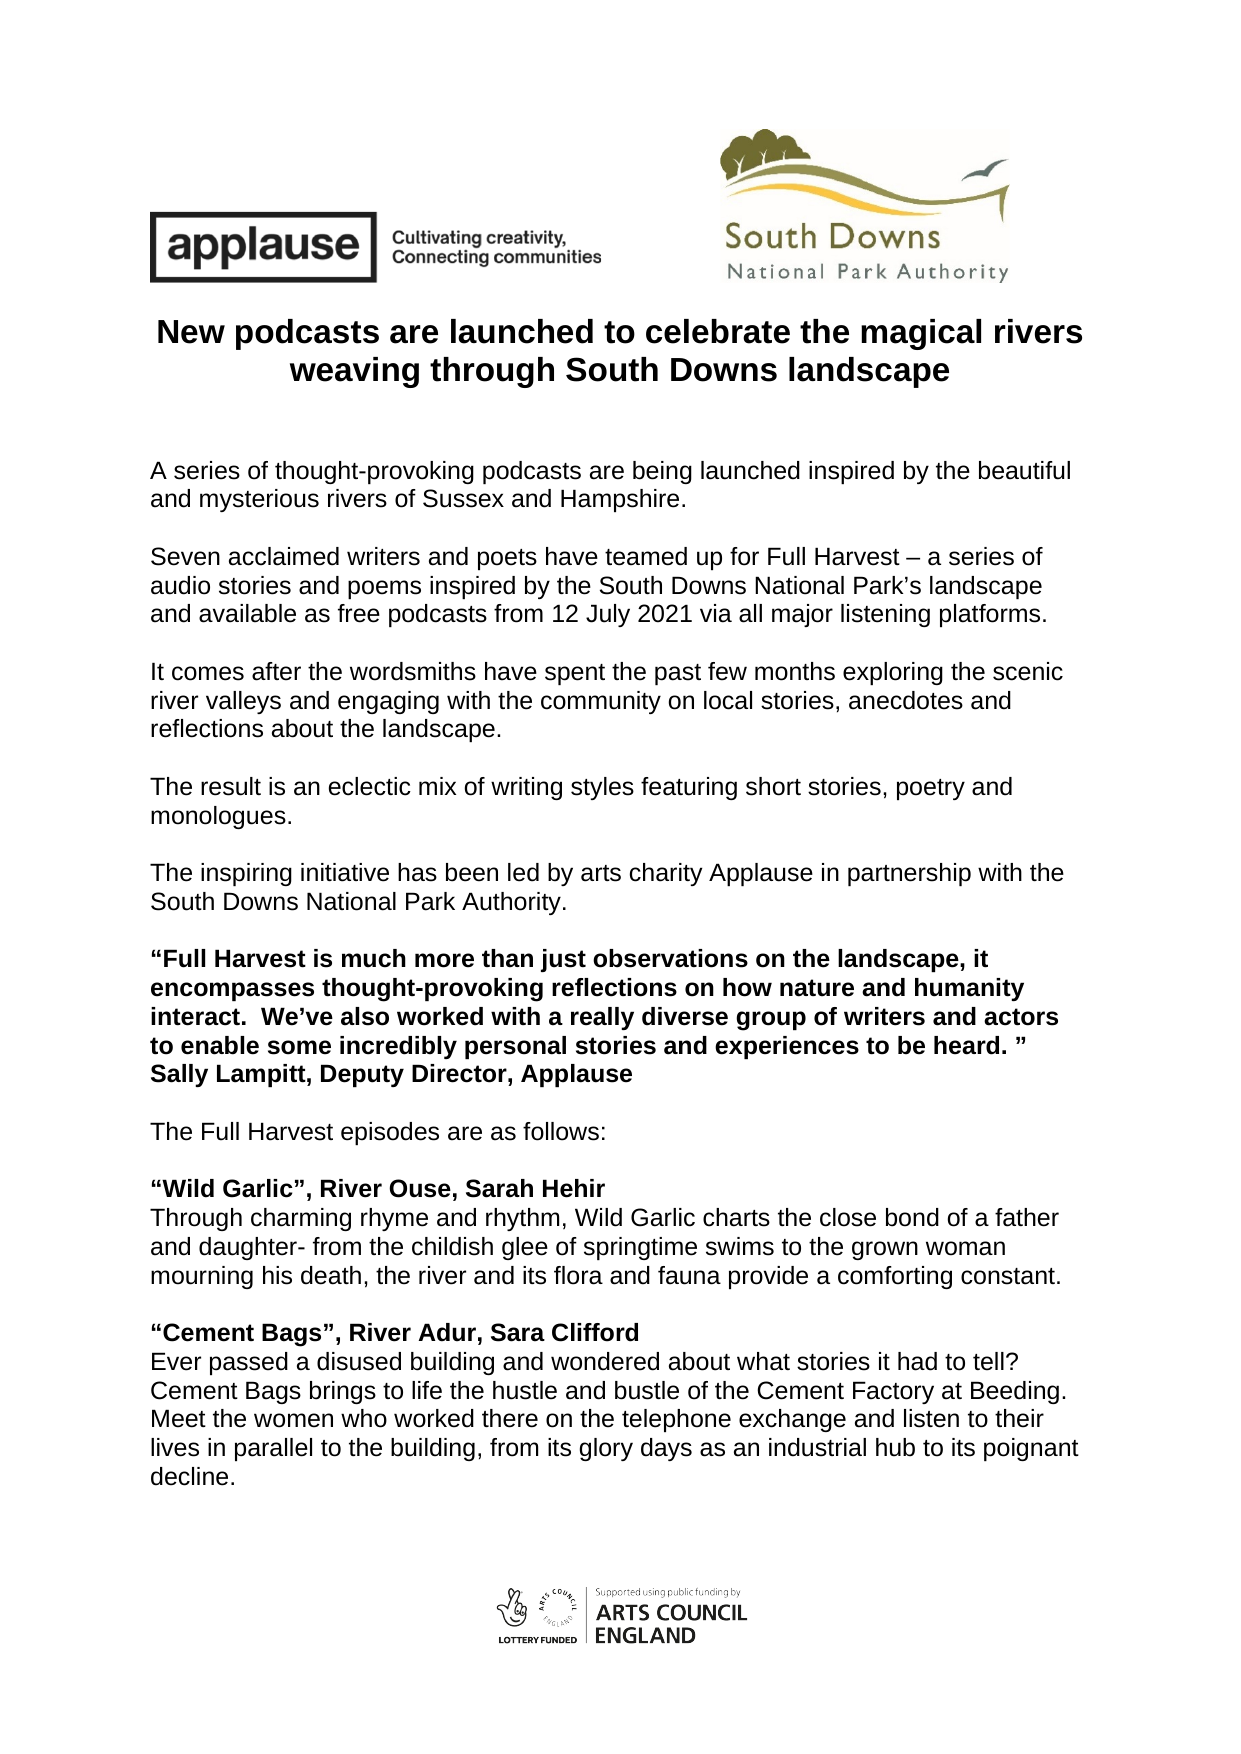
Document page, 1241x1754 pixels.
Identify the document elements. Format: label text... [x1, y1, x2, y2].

text “Full Harvest is much more than just observations on the landscape, it encompasses thought-provoking reflections on how nature and humanity interact. We’ve also worked with a really diverse group of writers and actors to enable some incredibly personal stories and experiences to be heard. ” [150, 944, 1090, 1059]
picture [720, 129, 1010, 283]
text The result is an eclectic mix of writing styles featuring short stories, poetry and monologues. [150, 772, 1090, 829]
text “Cement Bags”, River Adur, Sara Clifford [150, 1318, 1090, 1347]
text The Full Harvest episodes are as follows: [150, 1117, 1090, 1146]
text A series of thought-provoking podcasts are being launched inspired by the beautiful and mysterious rivers of Sussex and Hampshire. [150, 456, 1090, 513]
text Seven acclaimed writers and poets have teamed up for Full Harvest – a series of audio stories and poems inspired by the South Downs National Park’s landscape and available as free podcasts from 12 July 2021 via all major listening platforms. [150, 542, 1090, 628]
text It comes after the wordsmiths have spent the past few months exploring the scenic river valleys and engaging with the community on local stories, anecdotes and reflections about the landscape. [150, 657, 1090, 743]
text The inspiring initiative has been led by arts charity Applause in partnership with the South Downs National Park Authority. [150, 858, 1090, 916]
picture [481, 1577, 758, 1653]
text “Wild Garlic”, River Ouse, Sarah Hehir [150, 1174, 1090, 1203]
text Ever passed a disused building and wondered about what stories it had to tell? Cement Bags brings to life the hustle and bustle of the Cement Factory at Beeding. Meet the women who worked there on the telephone exchange and listen to their lives in parallel to the building, from its glory days as an industrial hub to its poignant decline. [150, 1347, 1090, 1491]
text Sally Lampitt, Deputy Director, Applause [150, 1059, 1090, 1088]
picture [150, 211, 602, 283]
text Through charming rhyme and rhythm, Wild Garlic charts the close bond of a father and daughter- from the childish glee of springtime swims to the grown woman mourning his death, the river and its flora and fauna provide a comforting constant. [150, 1203, 1090, 1289]
text New podcasts are launched to celebrate the magical rivers weaving through South Downs landscape [150, 312, 1090, 388]
